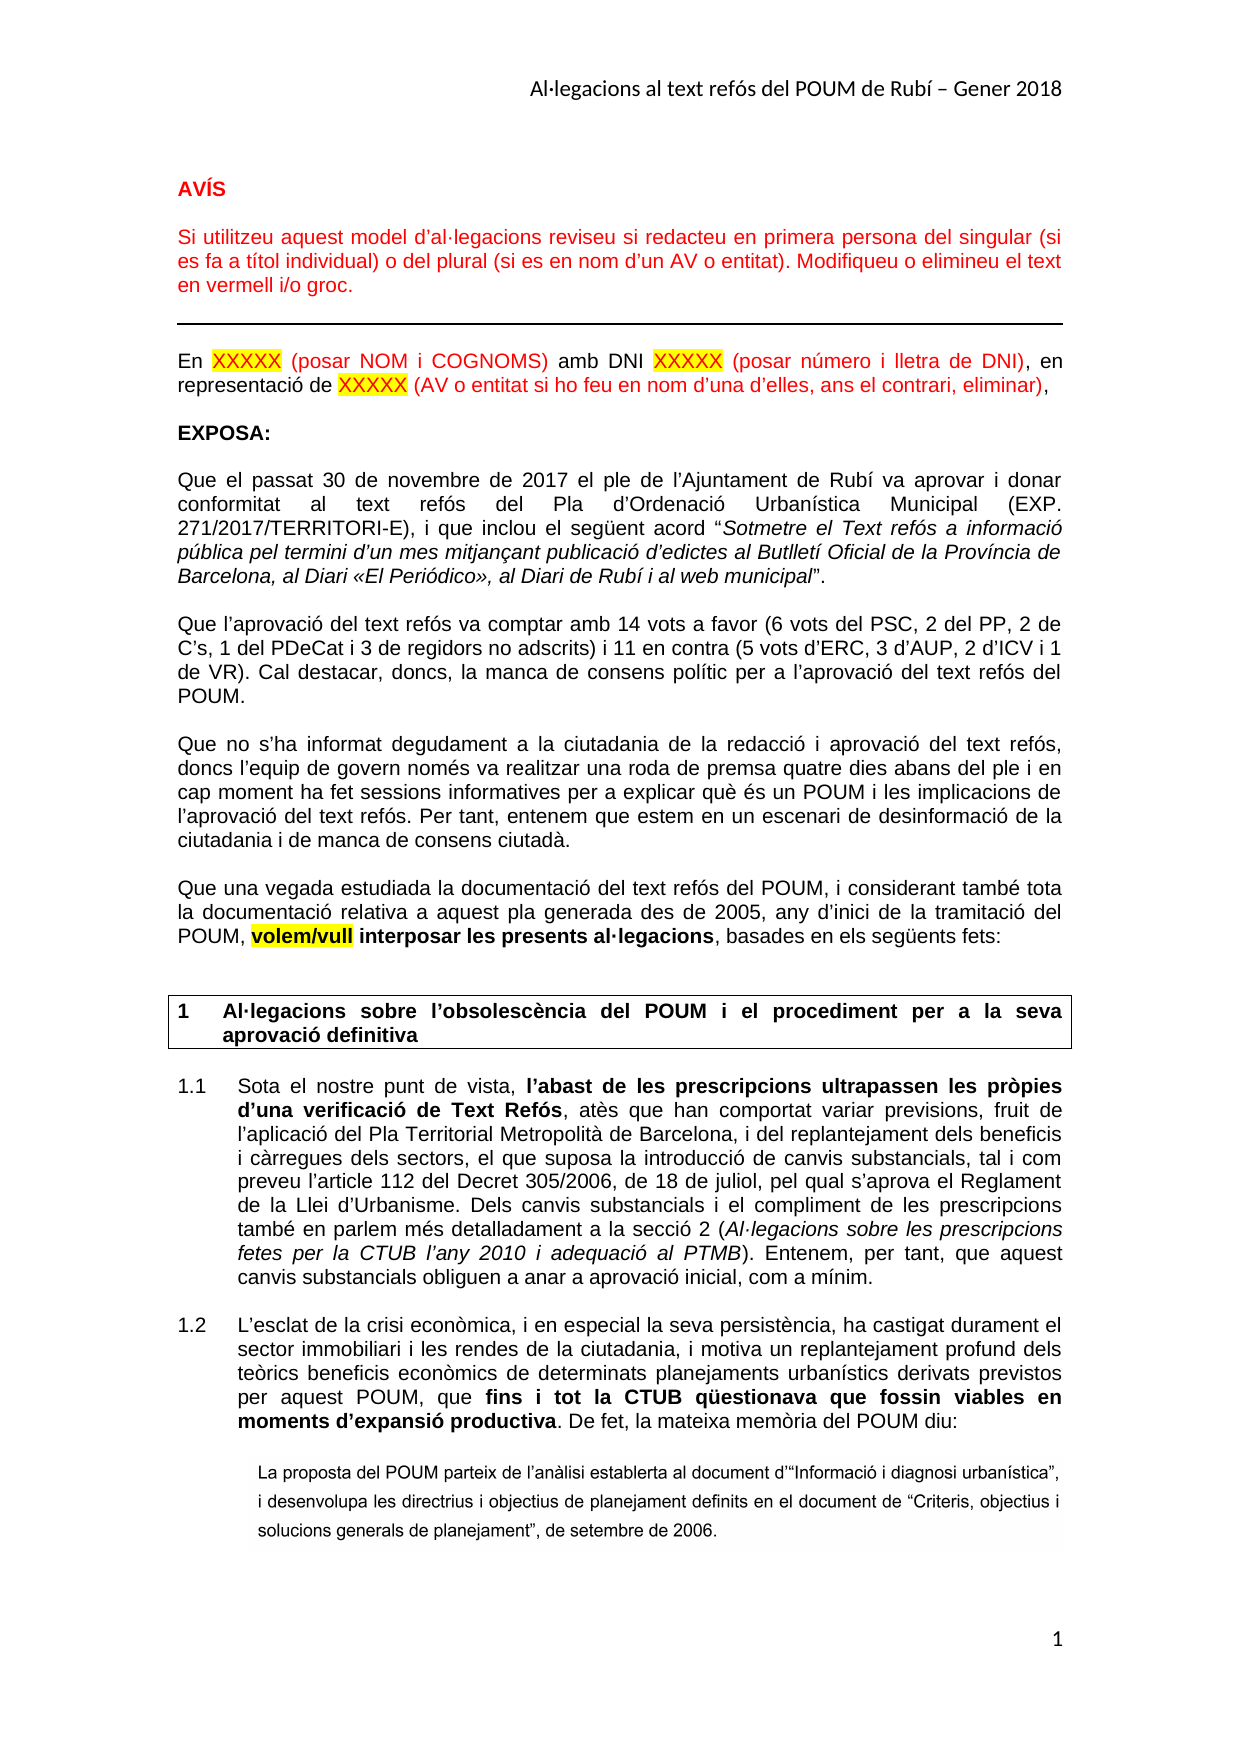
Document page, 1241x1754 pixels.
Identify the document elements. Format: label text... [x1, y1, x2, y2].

text AVÍS [177, 177, 1063, 201]
text Que el passat 30 de novembre de 2017 el ple de l’Ajuntament de Rubí va aprovar i donar conformitat al text refós del Pla d’Ordenació Urbanística Municipal (EXP. 271/2017/TERRITORI-E), i que inclou el següent acord “Sotmetre el Text refós a informació pública pel termini d’un mes mitjançant publicació d’edictes al Butlletí Oficial de la Província de Barcelona, al Diari «El Periódico», al Diari de Rubí i al web municipal”. [177, 468, 1063, 588]
picture [249, 1456, 1064, 1553]
text Que l’aprovació del text refós va comptar amb 14 vots a favor (6 vots del PSC, 2 del PP, 2 de C’s, 1 del PDeCat i 3 de regidors no adscrits) i 11 en contra (5 vots d’ERC, 3 d’AUP, 2 d’ICV i 1 de VR). Cal destacar, doncs, la manca de consens polític per a l’aprovació del text refós del POUM. [177, 612, 1063, 708]
text En XXXXX (posar NOM i COGNOMS) amb DNI XXXXX (posar número i lletra de DNI), en representació de XXXXX (AV o entitat si ho feu en nom d’una d’elles, ans el contrari, eliminar), [177, 348, 1063, 396]
list L’esclat de la crisi econòmica, i en especial la seva persistència, ha castigat durament el sector immobiliari i les rendes de la ciutadania, i motiva un replantejament profund dels teòrics beneficis econòmics de determinats planejaments urbanístics derivats previstos per aquest POUM, que fins i tot la CTUB qüestionava que fossin viables en moments d’expansió productiva. De fet, la mateixa memòria del POUM diu: [177, 1313, 1063, 1433]
list Al·legacions sobre l’obsolescència del POUM i el procediment per a la seva aprovació definitiva [169, 996, 1071, 1048]
text Si utilitzeu aquest model d’al·legacions reviseu si redacteu en primera persona del singular (si es fa a títol individual) o del plural (si es en nom d’un AV o entitat). Modifiqueu o elimineu el text en vermell i/o groc. [177, 225, 1063, 297]
list Sota el nostre punt de vista, l’abast de les prescripcions ultrapassen les pròpies d’una verificació de Text Refós, atès que han comportat variar previsions, fruit de l’aplicació del Pla Territorial Metropolità de Barcelona, i del replantejament dels beneficis i càrregues dels sectors, el que suposa la introducció de canvis substancials, tal i com preveu l’article 112 del Decret 305/2006, de 18 de juliol, pel qual s’aprova el Reglament de la Llei d’Urbanisme. Dels canvis substancials i el compliment de les prescripcions també en parlem més detalladament a la secció 2 (Al·legacions sobre les prescripcions fetes per la CTUB l’any 2010 i adequació al PTMB). Entenem, per tant, que aquest canvis substancials obliguen a anar a aprovació inicial, com a mínim. [177, 1073, 1063, 1289]
text Que no s’ha informat degudament a la ciutadania de la redacció i aprovació del text refós, doncs l’equip de govern només va realitzar una roda de premsa quatre dies abans del ple i en cap moment ha fet sessions informatives per a explicar què és un POUM i les implicacions de l’aprovació del text refós. Per tant, entenem que estem en un escenari de desinformació de la ciutadania i de manca de consens ciutadà. [177, 732, 1063, 852]
text Que una vegada estudiada la documentació del text refós del POUM, i considerant també tota la documentació relativa a aquest pla generada des de 2005, any d’inici de la tramitació del POUM, volem/vull interposar les presents al·legacions, basades en els següents fets: [177, 876, 1063, 947]
text EXPOSA: [177, 420, 1063, 444]
